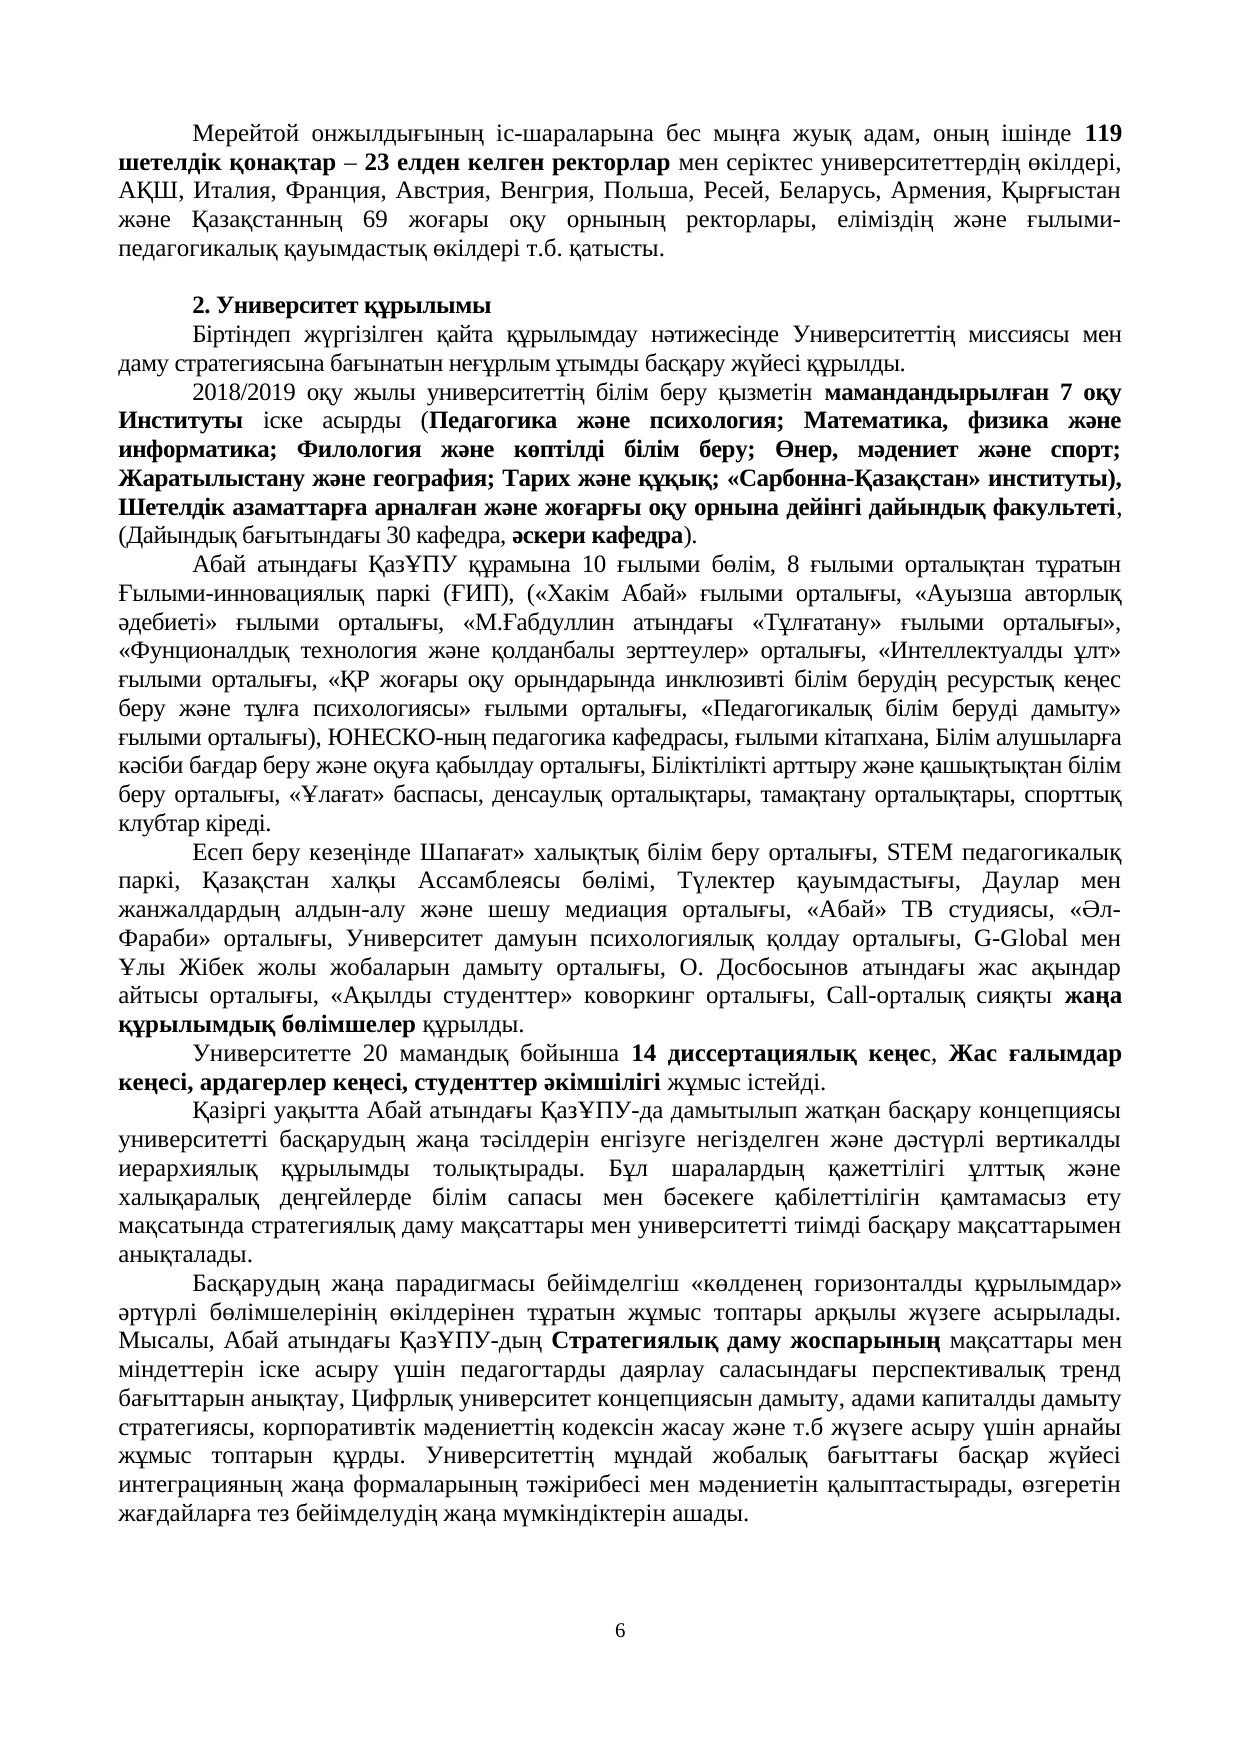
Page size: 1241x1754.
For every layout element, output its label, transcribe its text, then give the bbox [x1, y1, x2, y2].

text 2. Университет құрылымы [118, 291, 1122, 319]
text Басқарудың жаңа парадигмасы бейімделгіш «көлденең горизонталды құрылымдар» әртүрлі бөлімшелерінің өкілдерінен тұратын жұмыс топтары арқылы жүзеге асырылады. Мысалы, Абай атындағы ҚазҰПУ-дың Стратегиялық даму жоспарының мақсаттары мен міндеттерін іске асыру үшін педагогтарды даярлау саласындағы перспективалық тренд бағыттарын анықтау, Цифрлық университет концепциясын дамыту, адами капиталды дамыту стратегиясы, корпоративтік мәдениеттің кодексін жасау және т.б жүзеге асыру үшін арнайы жұмыс топтарын құрды. Университеттің мұндай жобалық бағыттағы басқар жүйесі интеграцияның жаңа формаларының тәжірибесі мен мәдениетін қалыптастырады, өзгеретін жағдайларға тез бейімделудің жаңа мүмкіндіктерін ашады. [118, 1268, 1122, 1527]
text Абай атындағы ҚазҰПУ құрамына 10 ғылыми бөлім, 8 ғылыми орталықтан тұратын Ғылыми-инновациялық паркі (ҒИП), («Хакім Абай» ғылыми орталығы, «Ауызша авторлық әдебиеті» ғылыми орталығы, «М.Ғабдуллин атындағы «Тұлғатану» ғылыми орталығы», «Фунционалдық технология және қолданбалы зерттеулер» орталығы, «Интеллектуалды ұлт» ғылыми орталығы, «ҚР жоғары оқу орындарында инклюзивті білім берудің ресурстық кеңес беру және тұлға психологиясы» ғылыми орталығы, «Педагогикалық білім беруді дамыту» ғылыми орталығы), ЮНЕСКО-ның педагогика кафедрасы, ғылыми кітапхана, Білім алушыларға кәсіби бағдар беру және оқуға қабылдау орталығы, Біліктілікті арттыру және қашықтықтан білім беру орталығы, «Ұлaғaт» баспасы, денсаулық орталықтары, тамақтану орталықтары, спорттық клубтар кіреді. [118, 549, 1122, 837]
text Мерейтой онжылдығының іс-шараларына бес мыңға жуық адам, оның ішінде 119 шетелдік қонақтар – 23 елден келген ректорлар мен серіктес университеттердің өкілдері, АҚШ, Италия, Франция, Австрия, Венгрия, Польша, Ресей, Беларусь, Армения, Қырғыстан және Қазақстанның 69 жоғары оқу орнының ректорлары, еліміздің және ғылыми-педагогикалық қауымдастық өкілдері т.б. қатысты. [118, 118, 1122, 262]
text Қазіргі уақытта Абай атындағы ҚазҰПУ-да дамытылып жатқан басқару концепциясы университетті басқарудың жаңа тәсілдерін енгізуге негізделген және дәстүрлі вертикалды иерархиялық құрылымды толықтырады. Бұл шаралардың қажеттілігі ұлттық және халықаралық деңгейлерде білім сапасы мен бәсекеге қабілеттілігін қамтамасыз ету мақсатында стратегиялық даму мақсаттары мен университетті тиімді басқару мақсаттарымен анықталады. [118, 1096, 1122, 1268]
text Университетте 20 мамандық бойынша 14 диссертациялық кеңес, Жас ғалымдар кеңесі, ардагерлер кеңесі, студенттер әкімшілігі жұмыс істейді. [118, 1038, 1122, 1096]
text 2018/2019 оқу жылы университеттің білім беру қызметін мамандандырылған 7 оқу Институты іске асырды (Педагогика және психология; Математика, физика және информатика; Филология және көптілді білім беру; Өнер, мәдениет және спорт; Жаратылыстану және география; Тарих және құқық; «Сарбонна-Қазақстан» институты), Шетелдік азаматтарға арналған және жоғарғы оқу орнына дейінгі дайындық факультеті, (Дайындық бағытындағы 30 кафедра, әскери кафедра). [118, 377, 1122, 549]
text Біртіндеп жүргізілген қайта құрылымдау нәтижесінде Университеттің миссиясы мен даму стратегиясына бағынатын неғұрлым ұтымды басқару жүйесі құрылды. [118, 319, 1122, 377]
text Есеп беру кезеңінде Шапағат» халықтық білім беру орталығы, STEM педагогикалық паркі, Қазақстан халқы Ассамблеясы бөлімі, Түлектер қауымдастығы, Даулар мен жанжалдардың алдын-алу және шешу медиация орталығы, «Абай» ТВ студиясы, «Әл-Фараби» орталығы, Университет дамуын психологиялық қолдау орталығы, G-Global мен Ұлы Жібек жолы жобаларын дамыту орталығы, О. Досбосынов атындағы жас ақындар айтысы орталығы, «Ақылды студенттер» коворкинг орталығы, Call-орталық сияқты жаңа құрылымдық бөлімшелер құрылды. [118, 837, 1122, 1038]
